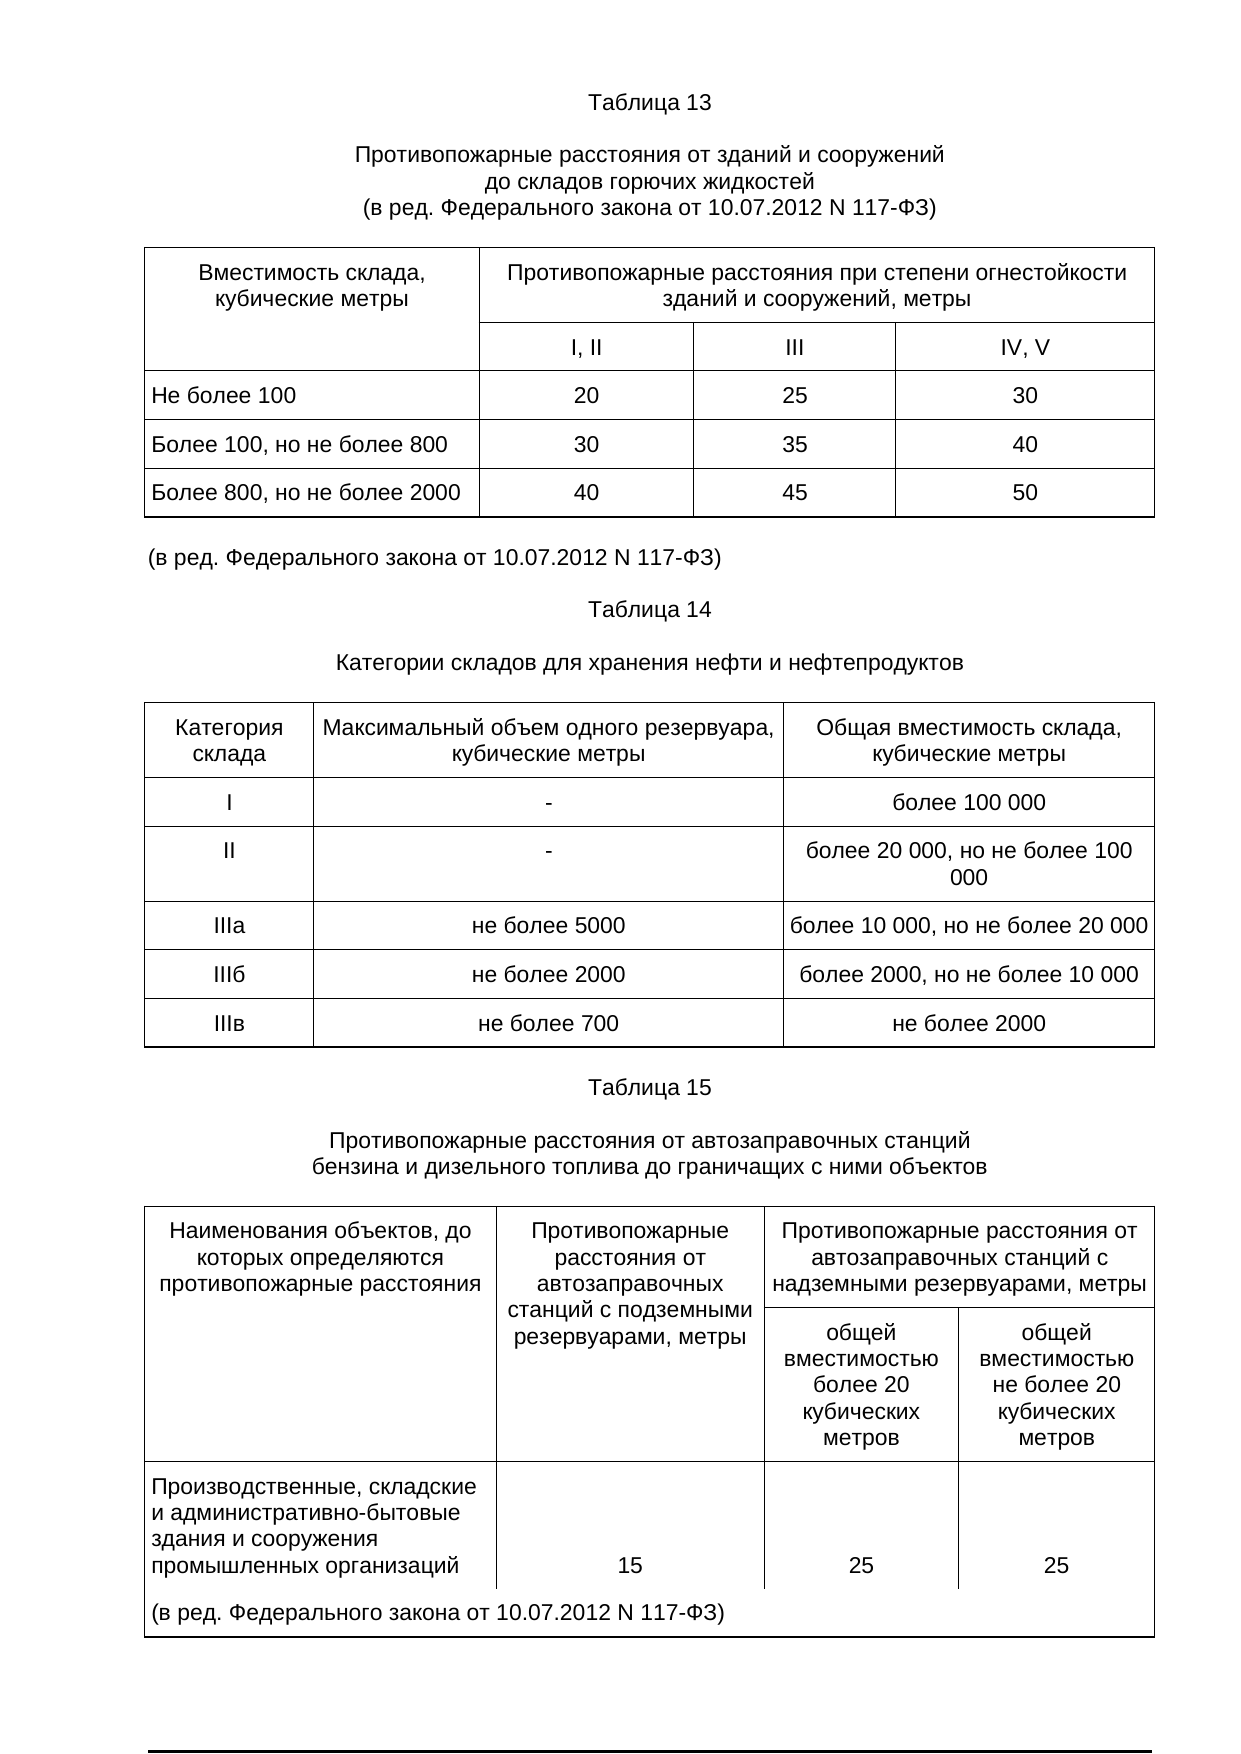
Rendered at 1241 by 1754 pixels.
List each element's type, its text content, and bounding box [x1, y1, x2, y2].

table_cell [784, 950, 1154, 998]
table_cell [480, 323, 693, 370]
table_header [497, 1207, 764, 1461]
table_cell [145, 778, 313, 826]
text (в ред. Федерального закона от 10.07.2012 N 117-ФЗ) [148, 544, 1152, 570]
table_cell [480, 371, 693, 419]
text Таблица 13 [148, 89, 1152, 115]
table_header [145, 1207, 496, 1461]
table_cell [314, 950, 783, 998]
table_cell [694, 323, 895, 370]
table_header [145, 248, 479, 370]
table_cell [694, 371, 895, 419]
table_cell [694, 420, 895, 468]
text Категории складов для хранения нефти и нефтепродуктов [148, 649, 1152, 676]
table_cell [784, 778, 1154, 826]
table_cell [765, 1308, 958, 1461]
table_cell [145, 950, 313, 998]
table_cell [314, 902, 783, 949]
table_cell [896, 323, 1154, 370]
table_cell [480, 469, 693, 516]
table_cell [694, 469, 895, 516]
text (в ред. Федерального закона от 10.07.2012 N 117-ФЗ) [148, 194, 1152, 220]
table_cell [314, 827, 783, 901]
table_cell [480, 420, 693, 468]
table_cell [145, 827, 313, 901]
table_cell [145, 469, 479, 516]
text Противопожарные расстояния от зданий и сооружений [148, 141, 1152, 168]
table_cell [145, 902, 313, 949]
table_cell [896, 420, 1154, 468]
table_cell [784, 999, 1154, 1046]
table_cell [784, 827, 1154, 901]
text Противопожарные расстояния от автозаправочных станций [148, 1127, 1152, 1153]
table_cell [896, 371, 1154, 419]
text бензина и дизельного топлива до граничащих с ними объектов [148, 1153, 1152, 1179]
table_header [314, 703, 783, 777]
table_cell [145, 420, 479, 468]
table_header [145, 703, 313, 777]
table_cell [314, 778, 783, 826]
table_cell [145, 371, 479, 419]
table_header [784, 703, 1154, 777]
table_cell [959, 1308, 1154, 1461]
text до складов горючих жидкостей [148, 168, 1152, 194]
text Таблица 15 [148, 1074, 1152, 1100]
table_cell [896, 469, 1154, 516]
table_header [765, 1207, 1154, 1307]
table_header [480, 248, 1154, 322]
text Таблица 14 [148, 596, 1152, 623]
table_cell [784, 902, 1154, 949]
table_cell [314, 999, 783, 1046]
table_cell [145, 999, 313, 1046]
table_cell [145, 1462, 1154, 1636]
